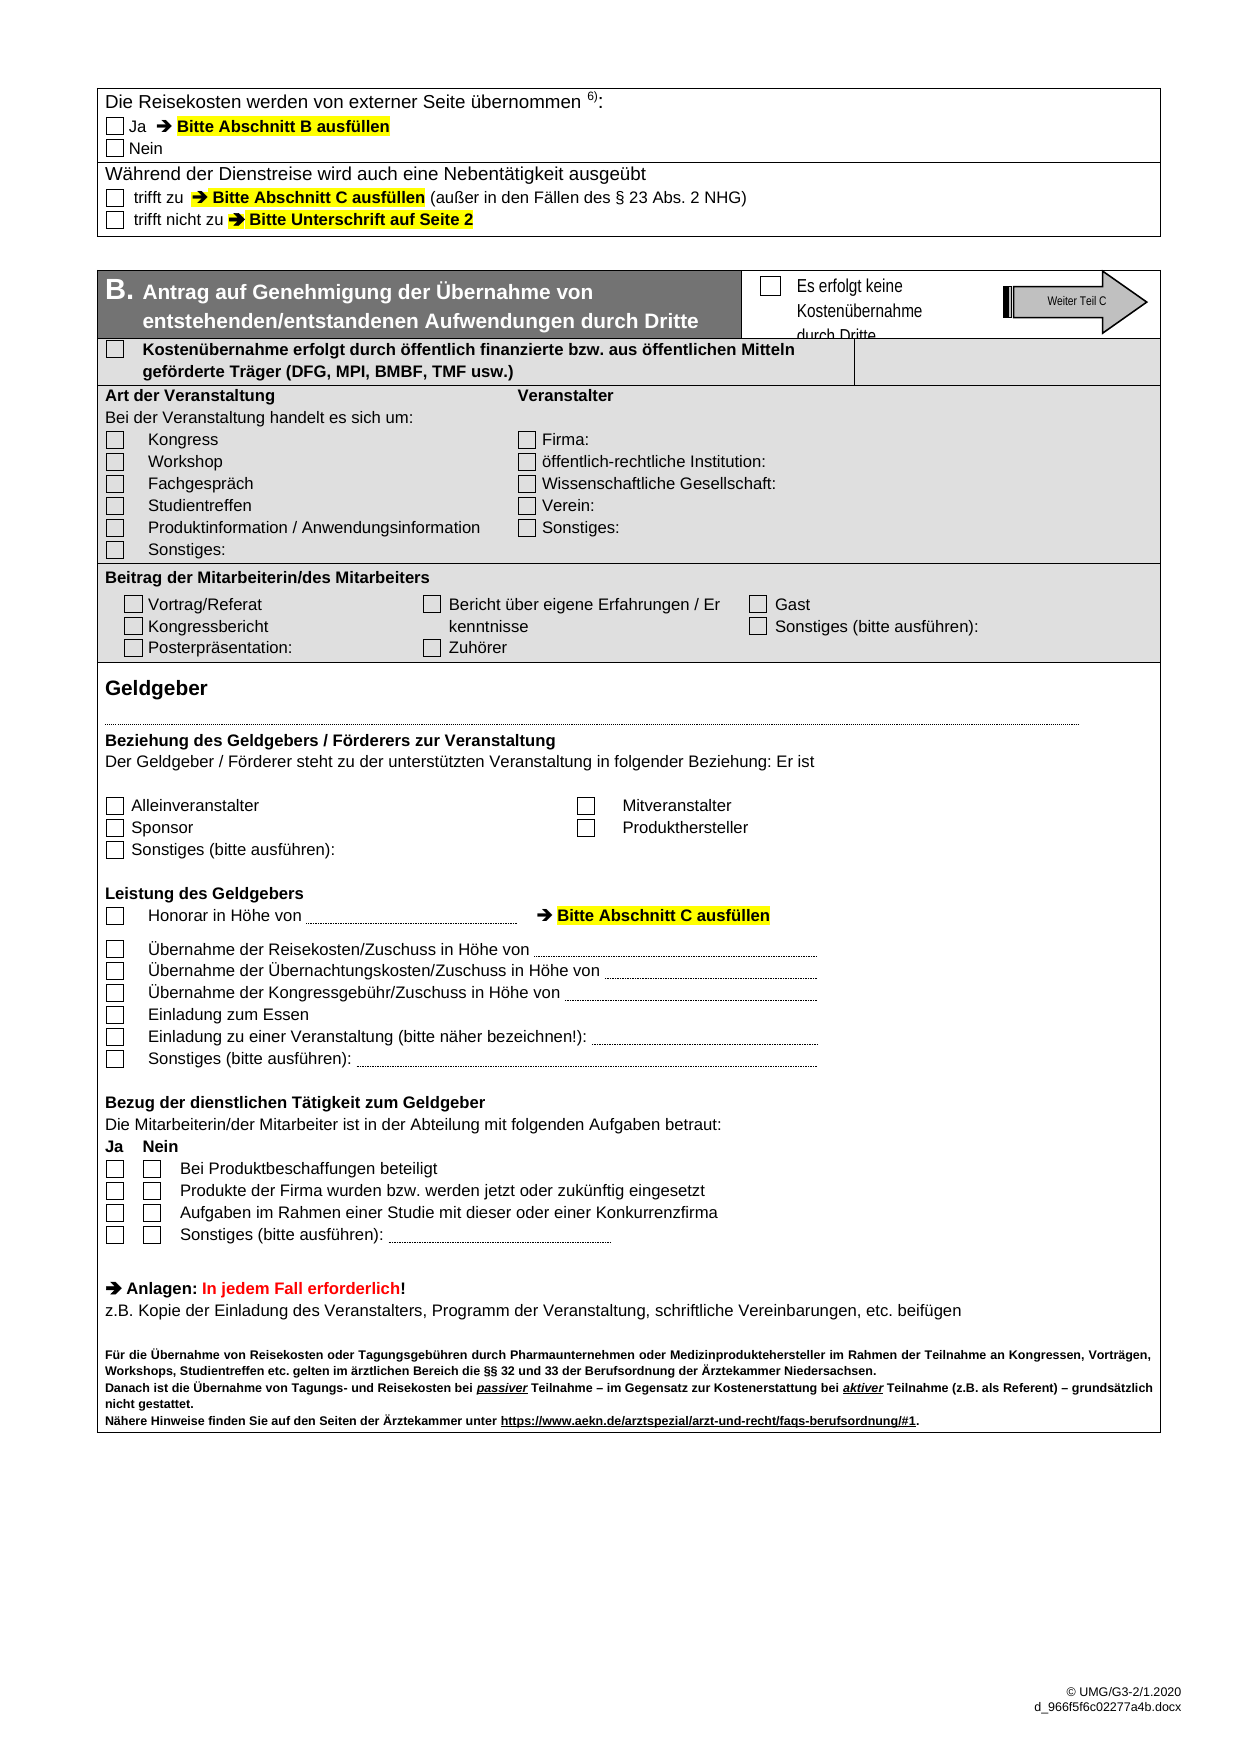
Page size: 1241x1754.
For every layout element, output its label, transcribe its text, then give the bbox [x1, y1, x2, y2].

table_cell Beitrag der Mitarbeiterin/des Mitarbeiters [98, 564, 1160, 594]
table_cell Kostenübernahme erfolgt durch öffentlich finanzierte bzw. aus öffentlichen Mitteln geförderte Träger (DFG, MPI, BMBF, TMF usw.) [98, 339, 854, 385]
table_cell Gast Sonstiges (bitte ausführen): [741, 594, 1160, 662]
table_cell Vortrag/Referat Kongressbericht Posterpräsentation: [98, 594, 415, 662]
table_header Es erfolgt keine Kostenübernahme durch Dritte [742, 271, 1160, 338]
table_cell [855, 339, 1160, 385]
table_cell Geldgeber Beziehung des Geldgebers / Förderers zur Veranstaltung Der Geldgeber / Förderer steht zu der unterstützten Veranstaltung in folgender Beziehung: Er ist Alleinveranstalter Mitveranstalter Sponsor Produkthersteller Sonstiges (bitte ausführen): Leistung des Geldgebers Honorar in Höhe von Bitte Abschnitt C ausfüllen Übernahme der Reisekosten/Zuschuss in Höhe von Übernahme der Übernachtungskosten/Zuschuss in Höhe von Übernahme der Kongressgebühr/Zuschuss in Höhe von Einladung zum Essen Einladung zu einer Veranstaltung (bitte näher bezeichnen!): Sonstiges (bitte ausführen): Bezug der dienstlichen Tätigkeit zum Geldgeber Die Mitarbeiterin/der Mitarbeiter ist in der Abteilung mit folgenden Aufgaben betraut: Ja Nein Bei Produktbeschaffungen beteiligt Produkte der Firma wurden bzw. werden jetzt oder zukünftig eingesetzt Aufgaben im Rahmen einer Studie mit dieser oder einer Konkurrenzfirma Sonstiges (bitte ausführen): Anlagen: In jedem Fall erforderlich! z.B. Kopie der Einladung des Veranstalters, Programm der Veranstaltung, schriftliche Vereinbarungen, etc. beifügen Für die Übernahme von Reisekosten oder Tagungsgebühren durch Pharmaunternehmen oder Medizinproduktehersteller im Rahmen der Teilnahme an Kongressen, Vorträgen, Workshops, Studientreffen etc. gelten im ärztlichen Bereich die §§ 32 und 33 der Berufsordnung der Ärztekammer Niedersachsen. Danach ist die Übernahme von Tagungs- und Reisekosten bei passiver Teilnahme – im Gegensatz zur Kostenerstattung bei aktiver Teilnahme (z.B. als Referent) – grundsätzlich nicht gestattet. Nähere Hinweise finden Sie auf den Seiten der Ärztekammer unter https://www.aekn.de/arztspezial/arzt-und-recht/faqs-berufsordnung/#1. [98, 663, 1160, 1432]
table_cell Bericht über eigene Erfahrungen / Er kenntnisse Zuhörer [415, 594, 741, 662]
table_header Die Reisekosten werden von externer Seite übernommen 6): Ja Bitte Abschnitt B ausfüllen Nein [98, 89, 1160, 162]
table_header B. Antrag auf Genehmigung der Übernahme von entstehenden/entstandenen Aufwendungen durch Dritte [98, 271, 741, 338]
table_cell Während der Dienstreise wird auch eine Nebentätigkeit ausgeübt trifft zu Bitte Abschnitt C ausfüllen (außer in den Fällen des § 23 Abs. 2 NHG) trifft nicht zu Bitte Unterschrift auf Seite 2 [98, 163, 1160, 236]
table_cell Art der Veranstaltung Veranstalter Bei der Veranstaltung handelt es sich um: Kongress Firma: Workshop öffentlich-rechtliche Institution: Fachgespräch Wissenschaftliche Gesellschaft: Studientreffen Verein: Produktinformation / Anwendungsinformation Sonstiges: Sonstiges: [98, 386, 1160, 563]
